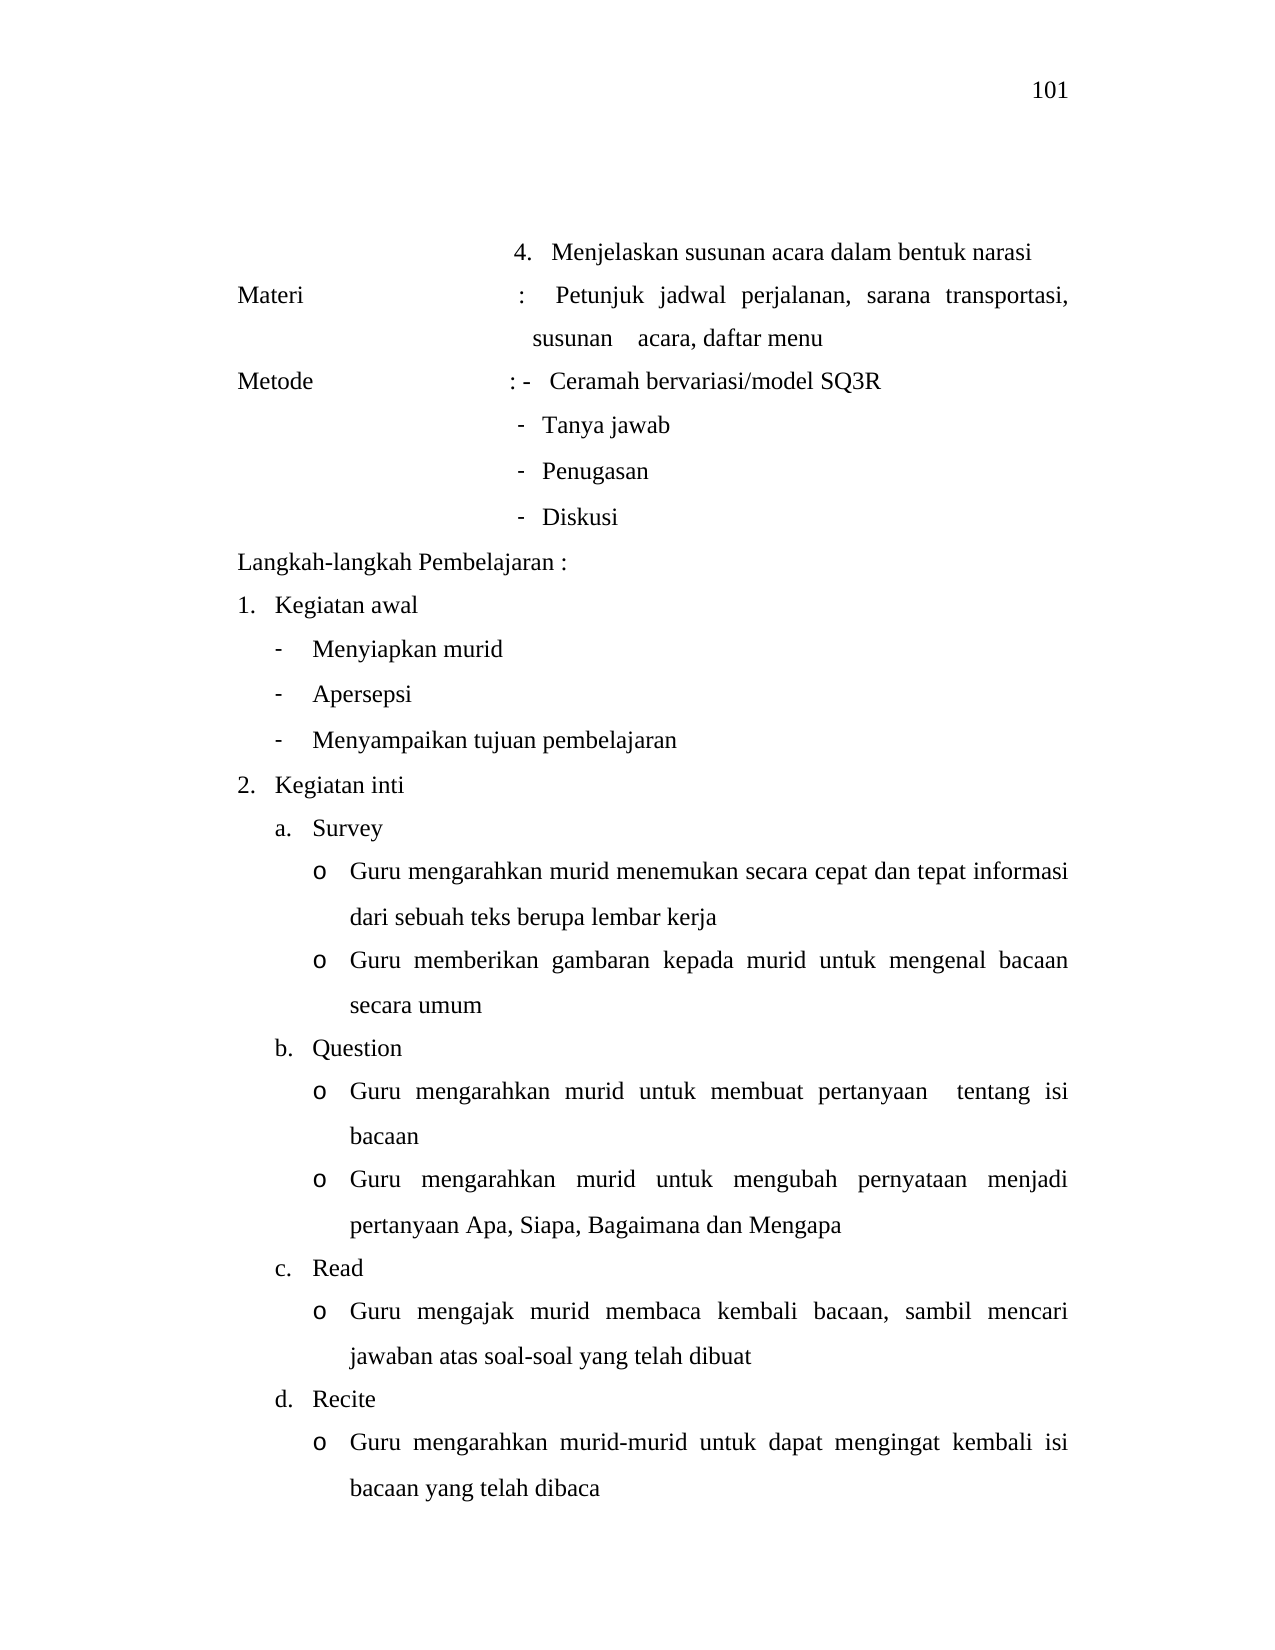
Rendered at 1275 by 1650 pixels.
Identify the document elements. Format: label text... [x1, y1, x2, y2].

list Guru mengarahkan murid menemukan secara cepat dan tepat informasi dari sebuah teks berupa lembar kerja [312, 856, 1069, 930]
list Guru mengarahkan murid untuk membuat pertanyaan tentang isi bacaan [312, 1076, 1069, 1150]
list Menjelaskan susunan acara dalam bentuk narasi [513, 237, 1069, 266]
text Metode : - Ceramah bervariasi/model SQ3R [237, 366, 1069, 395]
list Guru mengarahkan murid-murid untuk dapat mengingat kembali isi bacaan yang telah dibaca [312, 1427, 1069, 1501]
text Materi : Petunjuk jadwal perjalanan, sarana transportasi, susunan acara, daftar menu [237, 280, 1069, 352]
list Menyampaikan tujuan pembelajaran [274, 724, 1069, 755]
list Guru memberikan gambaran kepada murid untuk mengenal bacaan secara umum [312, 945, 1069, 1019]
list Read [274, 1253, 1069, 1282]
list Diskusi [517, 501, 1069, 531]
list Guru mengajak murid membaca kembali bacaan, sambil mencari jawaban atas soal-soal yang telah dibuat [312, 1296, 1069, 1370]
list Penugasan [517, 455, 1069, 486]
list Apersepsi [274, 679, 1069, 709]
text Langkah-langkah Pembelajaran : [237, 547, 1069, 575]
list Kegiatan awal [237, 590, 1069, 618]
list Menyiapkan murid [274, 633, 1069, 663]
list Guru mengarahkan murid untuk mengubah pernyataan menjadi pertanyaan Apa, Siapa, Bagaimana dan Mengapa [312, 1164, 1069, 1238]
list Recite [274, 1384, 1069, 1413]
list Survey [274, 813, 1069, 842]
list Kegiatan inti [237, 770, 1069, 799]
list Question [274, 1033, 1069, 1062]
list Tanya jawab [517, 409, 1069, 440]
